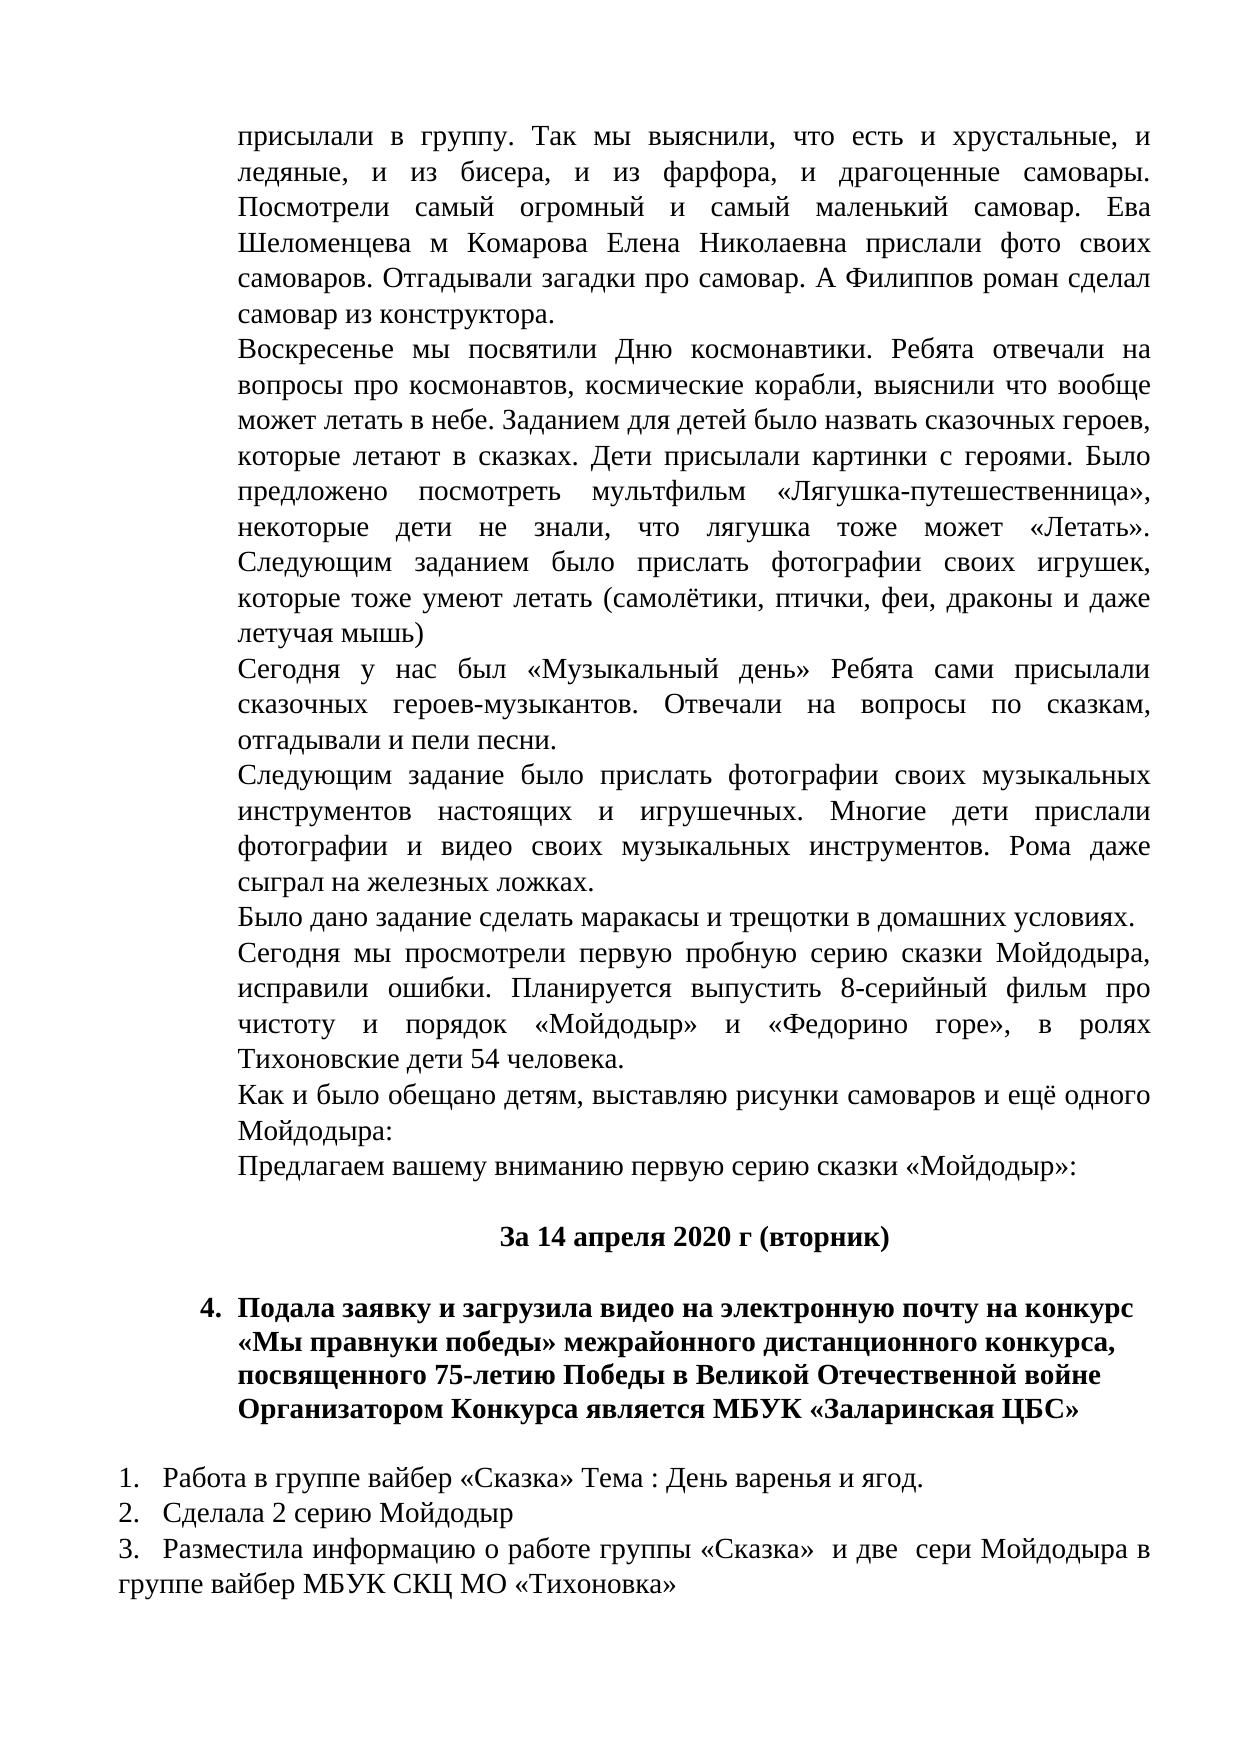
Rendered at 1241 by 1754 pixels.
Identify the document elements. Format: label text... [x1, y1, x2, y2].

list Сегодня мы просмотрели первую пробную серию сказки Мойдодыра, исправили ошибки. Планируется выпустить 8-серийный фильм про чистоту и порядок «Мойдодыр» и «Федорино горе», в ролях Тихоновские дети 54 человека. [237, 935, 1152, 1075]
list Как и было обещано детям, выставляю рисунки самоваров и ещё одного Мойдодыра: [237, 1077, 1152, 1146]
list Разместила информацию о работе группы «Сказка» и две сери Мойдодыра в группе вайбер МБУК СКЦ МО «Тихоновка» [118, 1531, 1152, 1600]
list За 14 апреля 2020 г (вторник) [237, 1219, 1152, 1253]
list Следующим задание было прислать фотографии своих музыкальных инструментов настоящих и игрушечных. Многие дети прислали фотографии и видео своих музыкальных инструментов. Рома даже сыграл на железных ложках. [237, 757, 1152, 898]
list Предлагаем вашему вниманию первую серию сказки «Мойдодыр»: [237, 1148, 1152, 1182]
list Работа в группе вайбер «Сказка» Тема : День варенья и ягод. [118, 1460, 1152, 1493]
list Воскресенье мы посвятили Дню космонавтики. Ребята отвечали на вопросы про космонавтов, космические корабли, выяснили что вообще может летать в небе. Заданием для детей было назвать сказочных героев, которые летают в сказках. Дети присылали картинки с героями. Было предложено посмотреть мультфильм «Лягушка-путешественница», некоторые дети не знали, что лягушка тоже может «Летать». Следующим заданием было прислать фотографии своих игрушек, которые тоже умеют летать (самолётики, птички, феи, драконы и даже летучая мышь) [237, 331, 1152, 649]
list Сегодня у нас был «Музыкальный день» Ребята сами присылали сказочных героев-музыкантов. Отвечали на вопросы по сказкам, отгадывали и пели песни. [237, 651, 1152, 756]
list Было дано задание сделать маракасы и трещотки в домашних условиях. [237, 899, 1152, 933]
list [237, 118, 1152, 329]
list Подала заявку и загрузила видео на электронную почту на конкурс «Мы правнуки победы» межрайонного дистанционного конкурса, посвященного 75-летию Победы в Великой Отечественной войне Организатором Конкурса является МБУК «Заларинская ЦБС» [200, 1290, 1152, 1424]
list Сделала 2 серию Мойдодыр [118, 1496, 1152, 1529]
